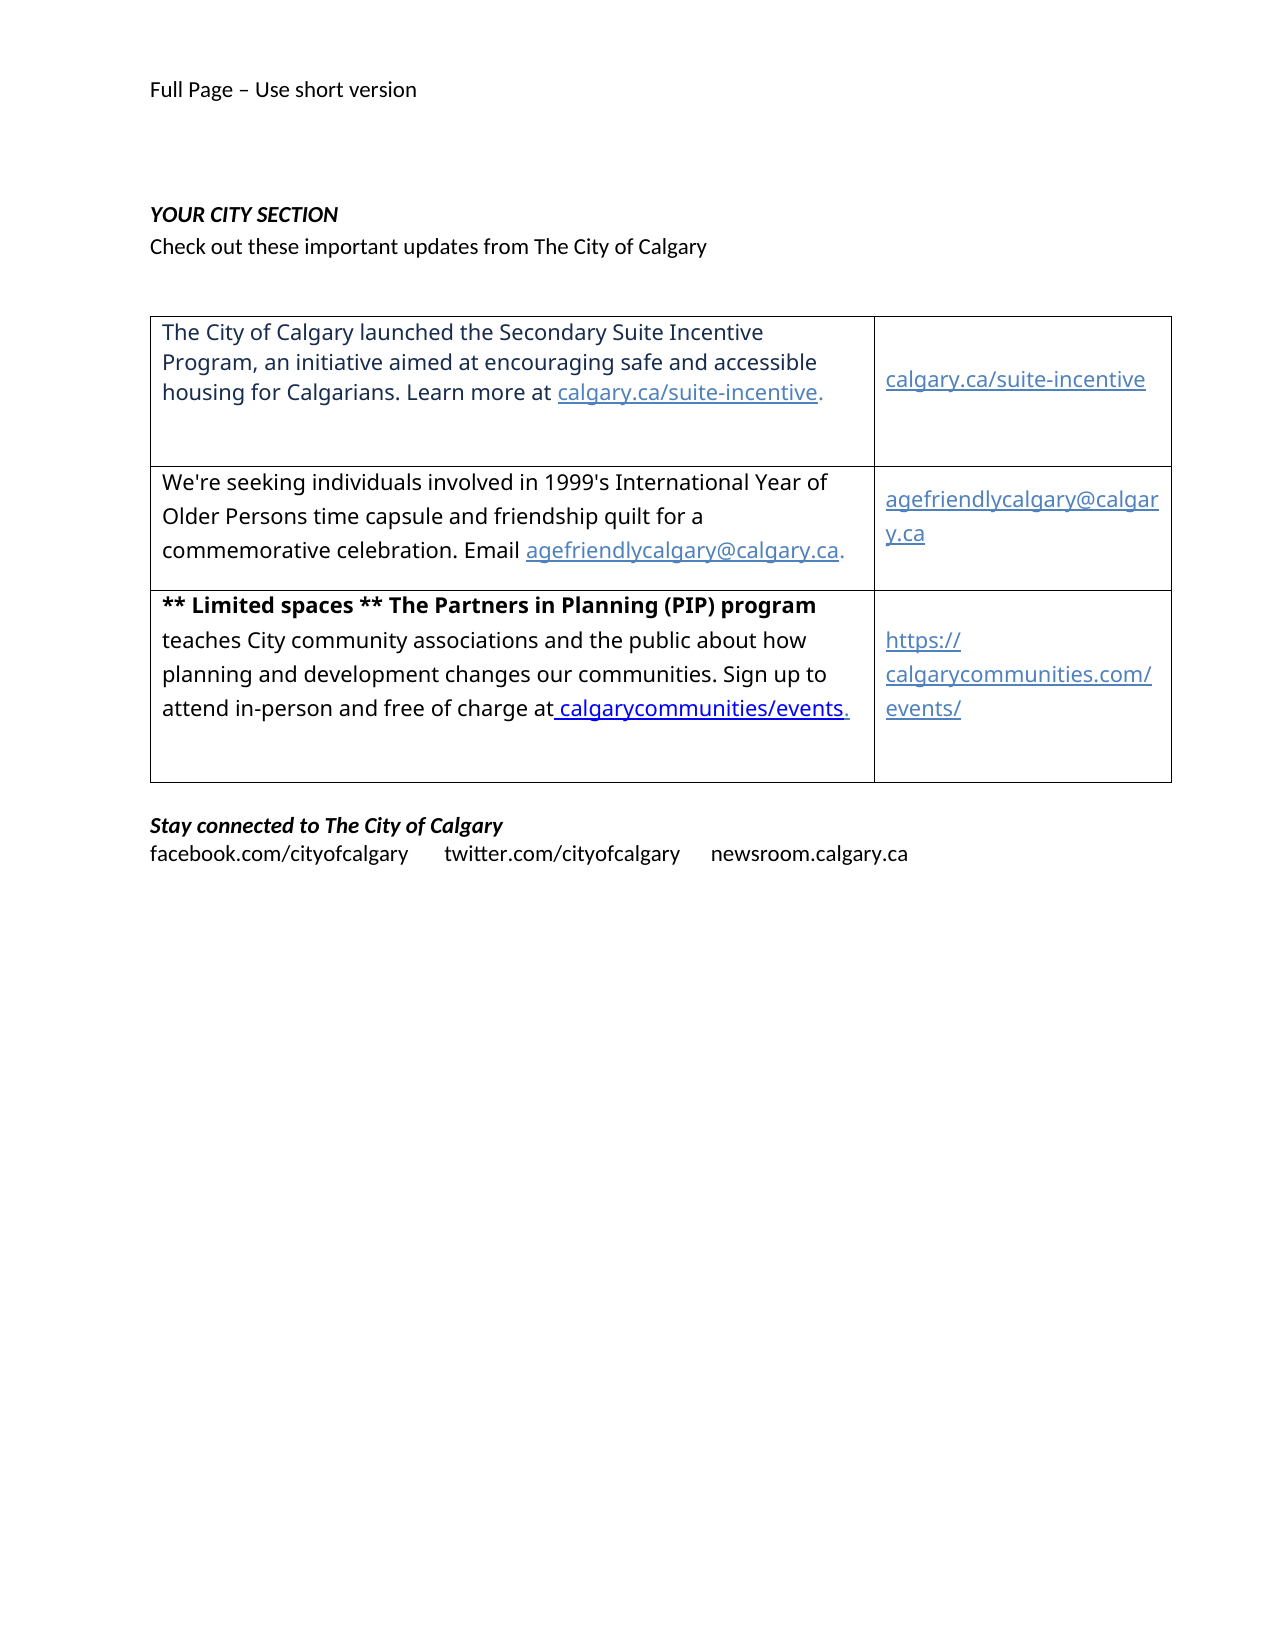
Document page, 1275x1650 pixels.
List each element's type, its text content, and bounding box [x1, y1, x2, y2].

table_cell We're seeking individuals involved in 1999's International Year of Older Persons time capsule and friendship quilt for a commemorative celebration. Email agefriendlycalgary@calgary.ca. [151, 467, 874, 589]
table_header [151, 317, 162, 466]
table_cell ** Limited spaces ** The Partners in Planning (PIP) program teaches City community associations and the public about how planning and development changes our communities. Sign up to attend in-person and free of charge at calgarycommunities/events. [151, 591, 874, 782]
text Check out these important updates from The City of Calgary [150, 232, 1031, 260]
table_cell agefriendlycalgary@calgary.ca [875, 467, 1171, 589]
text Stay connected to The City of Calgary [150, 811, 1031, 839]
subtitle YOUR CITY SECTION [150, 200, 1031, 228]
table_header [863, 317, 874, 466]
table_cell https://calgarycommunities.com/events/ [875, 591, 1171, 782]
text facebook.com/cityofcalgary twitter.com/cityofcalgary newsroom.calgary.ca [150, 839, 1031, 867]
table_header calgary.ca/suite-incentive [875, 317, 1171, 466]
